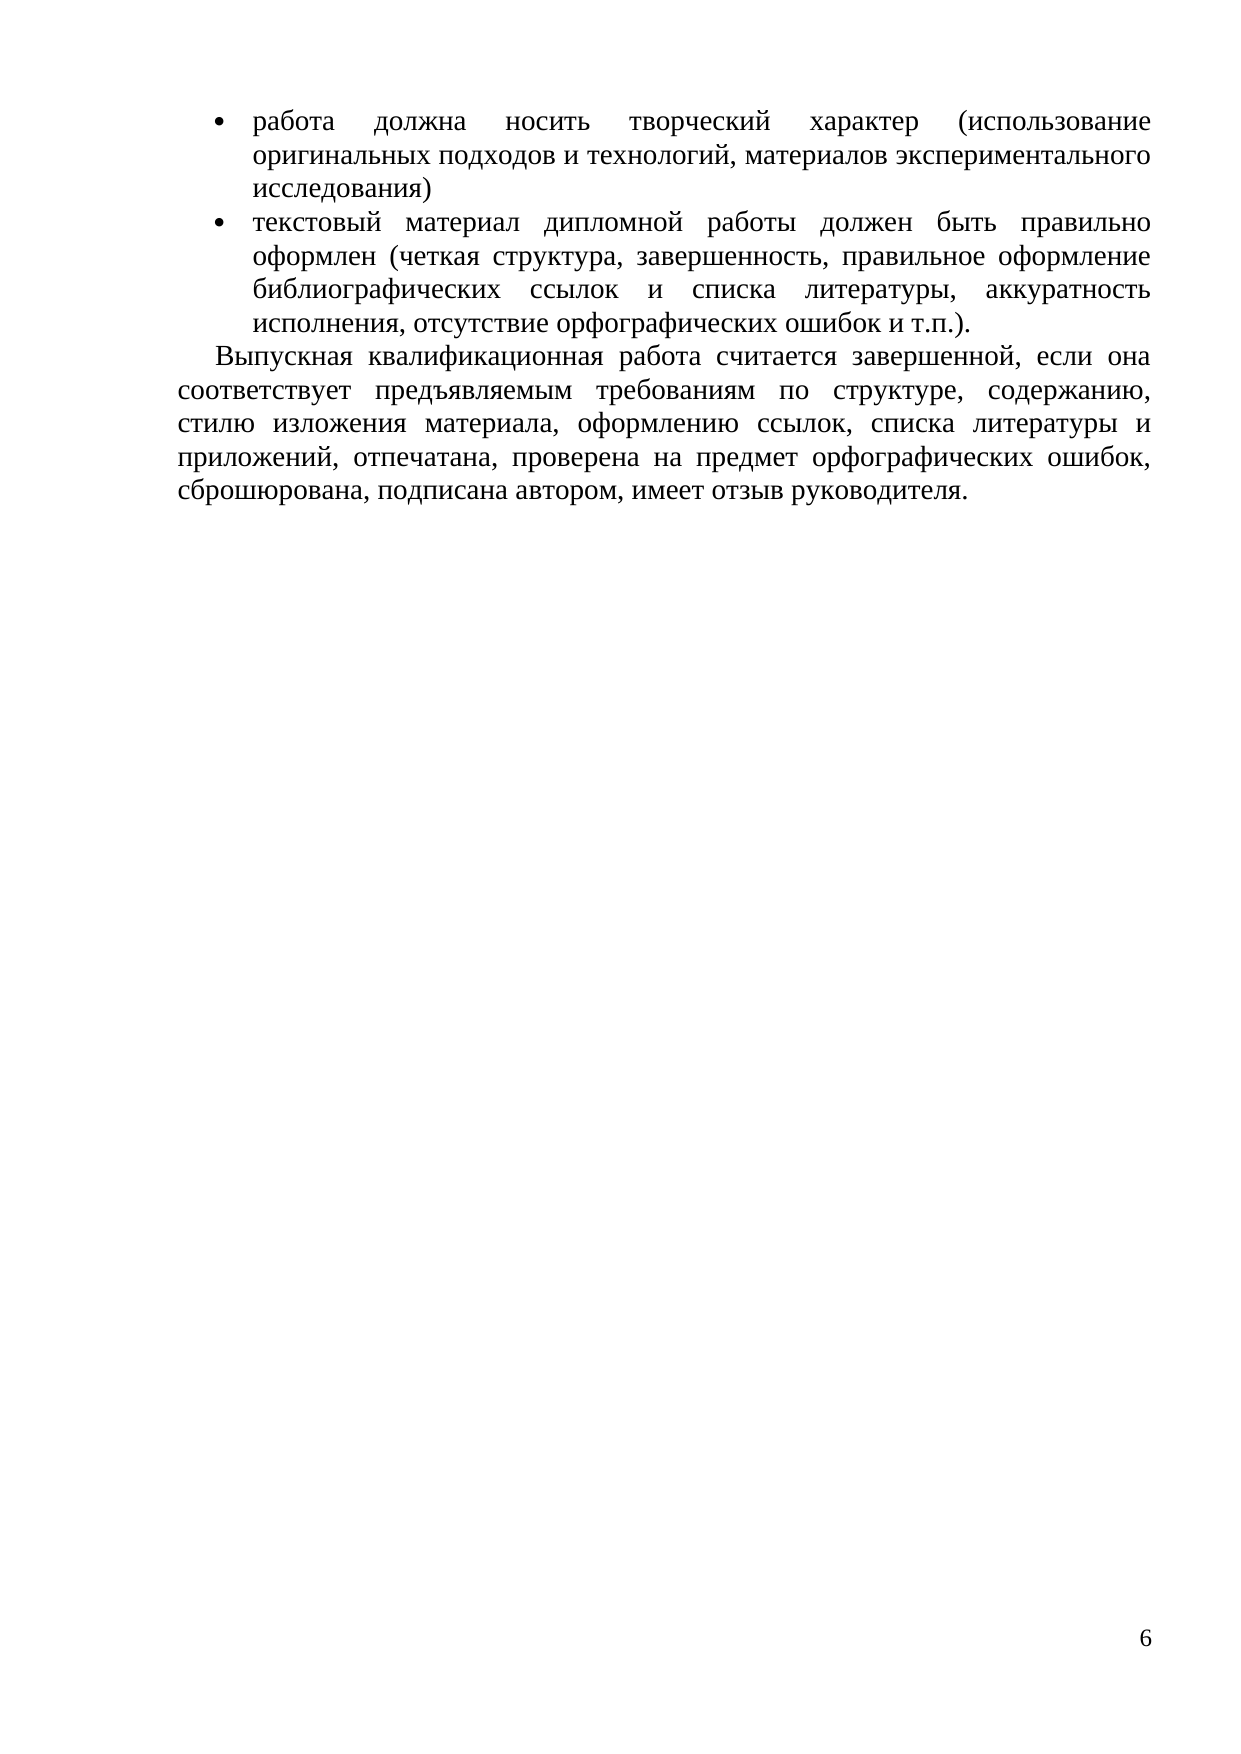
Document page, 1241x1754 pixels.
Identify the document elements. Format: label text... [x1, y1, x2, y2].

text Выпускная квалификационная работа считается завершенной, если она соответствует предъявляемым требованиям по структуре, содержанию, стилю изложения материала, оформлению ссылок, списка литературы и приложений, отпечатана, проверена на предмет орфографических ошибок, сброшюрована, подписана автором, имеет отзыв руководителя. [177, 338, 1152, 506]
list текстовый материал дипломной работы должен быть правильно оформлен (четкая структура, завершенность, правильное оформление библиографических ссылок и списка литературы, аккуратность исполнения, отсутствие орфографических ошибок и т.п.). [215, 204, 1152, 338]
list работа должна носить творческий характер (использование оригинальных подходов и технологий, материалов экспериментального исследования) [215, 103, 1152, 204]
